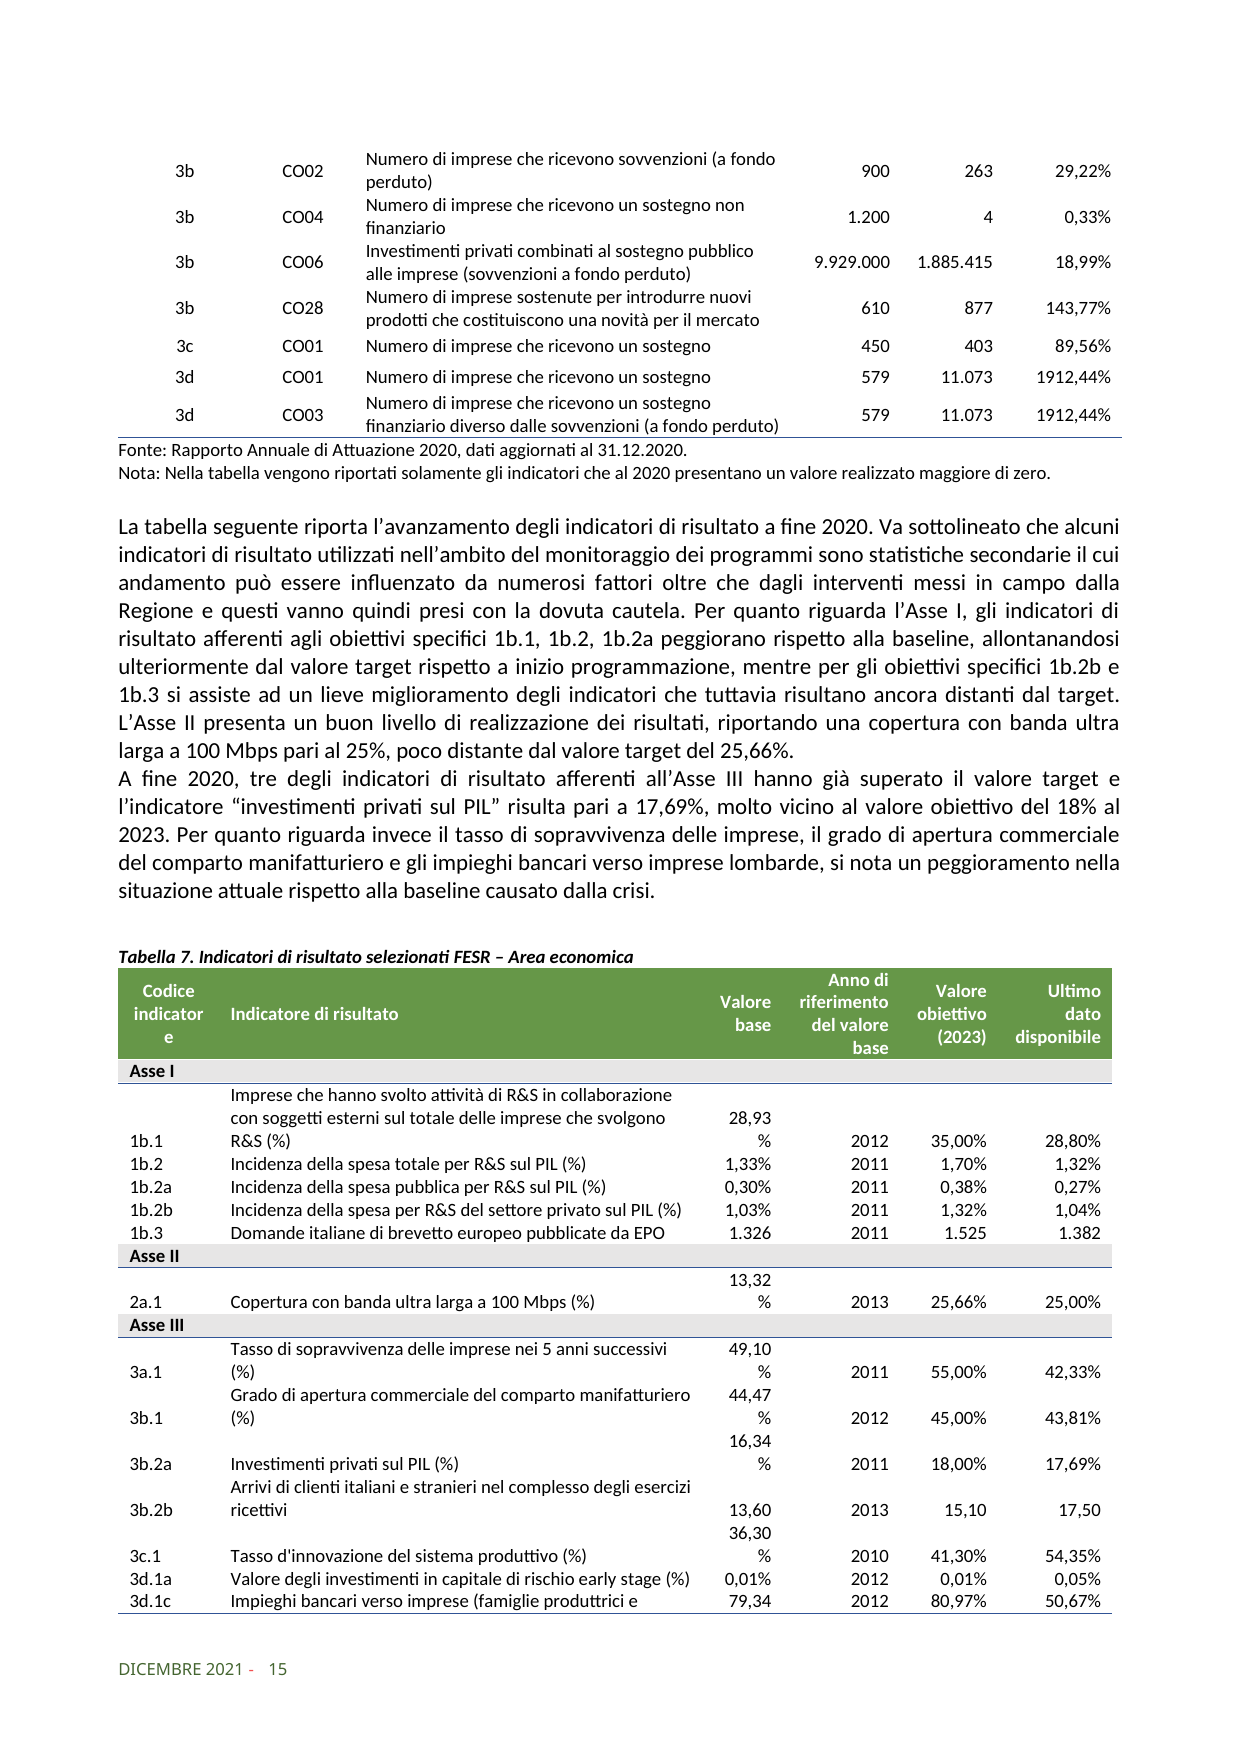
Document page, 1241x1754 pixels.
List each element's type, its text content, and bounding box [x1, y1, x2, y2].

text La tabella seguente riporta l’avanzamento degli indicatori di risultato a fine 2020. Va sottolineato che alcuni indicatori di risultato utilizzati nell’ambito del monitoraggio dei programmi sono statistiche secondarie il cui andamento può essere influenzato da numerosi fattori oltre che dagli interventi messi in campo dalla Regione e questi vanno quindi presi con la dovuta cautela. Per quanto riguarda l’Asse I, gli indicatori di risultato afferenti agli obiettivi specifici 1b.1, 1b.2, 1b.2a peggiorano rispetto alla baseline, allontanandosi ulteriormente dal valore target rispetto a inizio programmazione, mentre per gli obiettivi specifici 1b.2b e 1b.3 si assiste ad un lieve miglioramento degli indicatori che tuttavia risultano ancora distanti dal target. L’Asse II presenta un buon livello di realizzazione dei risultati, riportando una copertura con banda ultra larga a 100 Mbps pari al 25%, poco distante dal valore target del 25,66%. [118, 512, 1122, 764]
table_cell 1b.1 [118, 1084, 219, 1152]
table_cell 579 [794, 361, 901, 391]
table_cell 2011 [782, 1198, 900, 1221]
table_cell 2013 [782, 1268, 900, 1314]
table_cell 44,47% [704, 1384, 782, 1429]
table_cell [782, 1314, 900, 1337]
table_cell 3a.1 [118, 1338, 219, 1383]
table_cell 1b.2b [118, 1198, 219, 1221]
table_cell 3b [118, 148, 251, 193]
table_header Anno di riferimento del valore base [782, 968, 900, 1059]
table_cell 42,33% [998, 1338, 1112, 1383]
table_cell 2010 [782, 1521, 900, 1567]
table_cell Incidenza della spesa totale per R&S sul PIL (%) [219, 1152, 704, 1175]
table_cell 0,38% [900, 1175, 998, 1198]
table_cell 1.525 [900, 1221, 998, 1244]
table_cell 0,27% [998, 1175, 1112, 1198]
table_cell CO04 [251, 194, 354, 239]
table_cell 3d [118, 361, 251, 391]
table_cell CO02 [251, 148, 354, 193]
text A fine 2020, tre degli indicatori di risultato afferenti all’Asse III hanno già superato il valore target e l’indicatore “investimenti privati sul PIL” risulta pari a 17,69%, molto vicino al valore obiettivo del 18% al 2023. Per quanto riguarda invece il tasso di sopravvivenza delle imprese, il grado di apertura commerciale del comparto manifatturiero e gli impieghi bancari verso imprese lombarde, si nota un peggioramento nella situazione attuale rispetto alla baseline causato dalla crisi. [118, 764, 1122, 904]
table_cell 16,34% [704, 1429, 782, 1475]
table_cell 2012 [782, 1567, 900, 1590]
table_cell 79,34% [704, 1590, 782, 1613]
table_cell Asse I [118, 1060, 219, 1082]
table_cell 25,00% [998, 1268, 1112, 1314]
table_cell [998, 1314, 1112, 1337]
table_cell 2012 [782, 1084, 900, 1152]
table_cell 403 [901, 331, 1004, 361]
table_cell 1.382 [998, 1221, 1112, 1244]
table_cell [998, 1060, 1112, 1082]
table_cell Numero di imprese che ricevono un sostegno [354, 331, 794, 361]
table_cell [219, 1590, 704, 1613]
table_cell 579 [794, 391, 901, 437]
table_cell [219, 1314, 704, 1337]
table_cell 1b.3 [118, 1221, 219, 1244]
table_cell 2011 [782, 1175, 900, 1198]
table_cell 9.929.000 [794, 239, 901, 285]
table_cell 1b.2 [118, 1152, 219, 1175]
table_cell Numero di imprese sostenute per introdurre nuovi prodotti che costituiscono una novità per il mercato [354, 285, 794, 331]
table_cell 18,00% [900, 1429, 998, 1475]
table_cell Grado di apertura commerciale del comparto manifatturiero (%) [219, 1384, 704, 1429]
table_cell 49,10% [704, 1338, 782, 1383]
table_cell Numero di imprese che ricevono un sostegno non finanziario [354, 194, 794, 239]
table_cell Incidenza della spesa per R&S del settore privato sul PIL (%) [219, 1198, 704, 1221]
table_cell [219, 1244, 704, 1267]
table_cell Investimenti privati combinati al sostegno pubblico alle imprese (sovvenzioni a fondo perduto) [354, 239, 794, 285]
table_cell 2011 [782, 1152, 900, 1175]
table_cell 3c [118, 331, 251, 361]
table_cell CO28 [251, 285, 354, 331]
table_cell [704, 1314, 782, 1337]
table_cell [704, 1244, 782, 1267]
table_cell Investimenti privati sul PIL (%) [219, 1429, 704, 1475]
table_cell 877 [901, 285, 1004, 331]
table_cell 1,33% [704, 1152, 782, 1175]
table_cell 29,22% [1004, 148, 1122, 193]
table_cell 89,56% [1004, 331, 1122, 361]
table_header Codice indicatore [118, 968, 219, 1059]
table_cell 3d [118, 391, 251, 437]
table_cell 0,01% [704, 1567, 782, 1590]
table_cell 3c.1 [118, 1521, 219, 1567]
table_cell 36,30% [704, 1521, 782, 1567]
table_cell CO01 [251, 361, 354, 391]
table_cell Imprese che hanno svolto attività di R&S in collaborazione con soggetti esterni sul totale delle imprese che svolgono R&S (%) [219, 1084, 704, 1152]
table_cell 3b [118, 285, 251, 331]
table_cell 13,32% [704, 1268, 782, 1314]
table_cell 18,99% [1004, 239, 1122, 285]
table_cell 2011 [782, 1221, 900, 1244]
table_cell [900, 1060, 998, 1082]
table_cell 1,32% [998, 1152, 1112, 1175]
table_cell Incidenza della spesa pubblica per R&S sul PIL (%) [219, 1175, 704, 1198]
table_cell 54,35% [998, 1521, 1112, 1567]
table_cell 43,81% [998, 1384, 1112, 1429]
table_cell 4 [901, 194, 1004, 239]
table_cell 1,04% [998, 1198, 1112, 1221]
table_cell Arrivi di clienti italiani e stranieri nel complesso degli esercizi ricettivi [219, 1475, 704, 1521]
table_cell 17,50 [998, 1475, 1112, 1521]
table_cell 55,00% [900, 1338, 998, 1383]
table_cell [782, 1244, 900, 1267]
table_cell 2013 [782, 1475, 900, 1521]
table_cell 3d.1c [118, 1590, 219, 1613]
table_cell 11.073 [901, 391, 1004, 437]
table_header Ultimo dato disponibile [998, 968, 1112, 1059]
table_cell Numero di imprese che ricevono un sostegno finanziario diverso dalle sovvenzioni (a fondo perduto) [354, 391, 794, 437]
table_cell 1,32% [900, 1198, 998, 1221]
table_cell 3b.2a [118, 1429, 219, 1475]
table_cell 1.200 [794, 194, 901, 239]
table_cell 2a.1 [118, 1268, 219, 1314]
table_cell [782, 1060, 900, 1082]
table_cell 3d.1a [118, 1567, 219, 1590]
table_cell 25,66% [900, 1268, 998, 1314]
table_cell 13,60 [704, 1475, 782, 1521]
table_cell [704, 1060, 782, 1082]
table_cell 0,30% [704, 1175, 782, 1198]
table_cell CO01 [251, 331, 354, 361]
table_header Valore obiettivo (2023) [900, 968, 998, 1059]
table_cell 2011 [782, 1338, 900, 1383]
table_cell 3b.2b [118, 1475, 219, 1521]
table_cell 50,67% [998, 1590, 1112, 1613]
table_cell CO06 [251, 239, 354, 285]
text Nota: Nella tabella vengono riportati solamente gli indicatori che al 2020 presentano un valore realizzato maggiore di zero. [118, 461, 1122, 484]
table_cell 1912,44% [1004, 391, 1122, 437]
table_cell [900, 1244, 998, 1267]
table_cell 3b [118, 239, 251, 285]
table_cell 1.326 [704, 1221, 782, 1244]
table_cell 28,80% [998, 1084, 1112, 1152]
table_cell 3b.1 [118, 1384, 219, 1429]
table_cell 1.885.415 [901, 239, 1004, 285]
table_cell [998, 1244, 1112, 1267]
table_cell Tasso di sopravvivenza delle imprese nei 5 anni successivi (%) [219, 1338, 704, 1383]
table_cell 0,33% [1004, 194, 1122, 239]
table_header Indicatore di risultato [219, 968, 704, 1059]
table_cell 1,70% [900, 1152, 998, 1175]
table_cell Domande italiane di brevetto europeo pubblicate da EPO [219, 1221, 704, 1244]
table_header Valore base [704, 968, 782, 1059]
table_cell 2012 [782, 1384, 900, 1429]
table_cell 900 [794, 148, 901, 193]
table_cell 28,93% [704, 1084, 782, 1152]
table_cell 1b.2a [118, 1175, 219, 1198]
table_cell Valore degli investimenti in capitale di rischio early stage (%) [219, 1567, 704, 1590]
table_cell 2011 [782, 1429, 900, 1475]
table_cell 610 [794, 285, 901, 331]
table_cell 80,97% [900, 1590, 998, 1613]
table_cell Asse III [118, 1314, 219, 1337]
table_cell 263 [901, 148, 1004, 193]
table_cell 15,10 [900, 1475, 998, 1521]
table_cell 0,05% [998, 1567, 1112, 1590]
text Tabella 7. Indicatori di risultato selezionati FESR – Area economica [118, 945, 1122, 968]
table_cell 0,01% [900, 1567, 998, 1590]
text Fonte: Rapporto Annuale di Attuazione 2020, dati aggiornati al 31.12.2020. [118, 438, 1122, 461]
table_cell 2012 [782, 1590, 900, 1613]
table_cell 3b [118, 194, 251, 239]
table_cell [900, 1314, 998, 1337]
table_cell [219, 1060, 704, 1082]
table_cell 1912,44% [1004, 361, 1122, 391]
table_cell 450 [794, 331, 901, 361]
table_cell 11.073 [901, 361, 1004, 391]
table_cell Copertura con banda ultra larga a 100 Mbps (%) [219, 1268, 704, 1314]
table_cell Numero di imprese che ricevono un sostegno [354, 361, 794, 391]
table_cell 35,00% [900, 1084, 998, 1152]
table_cell Tasso d'innovazione del sistema produttivo (%) [219, 1521, 704, 1567]
table_cell CO03 [251, 391, 354, 437]
table_cell 143,77% [1004, 285, 1122, 331]
table_cell 41,30% [900, 1521, 998, 1567]
table_cell 17,69% [998, 1429, 1112, 1475]
table_cell Numero di imprese che ricevono sovvenzioni (a fondo perduto) [354, 148, 794, 193]
table_cell 1,03% [704, 1198, 782, 1221]
table_cell 45,00% [900, 1384, 998, 1429]
table_cell Asse II [118, 1244, 219, 1267]
